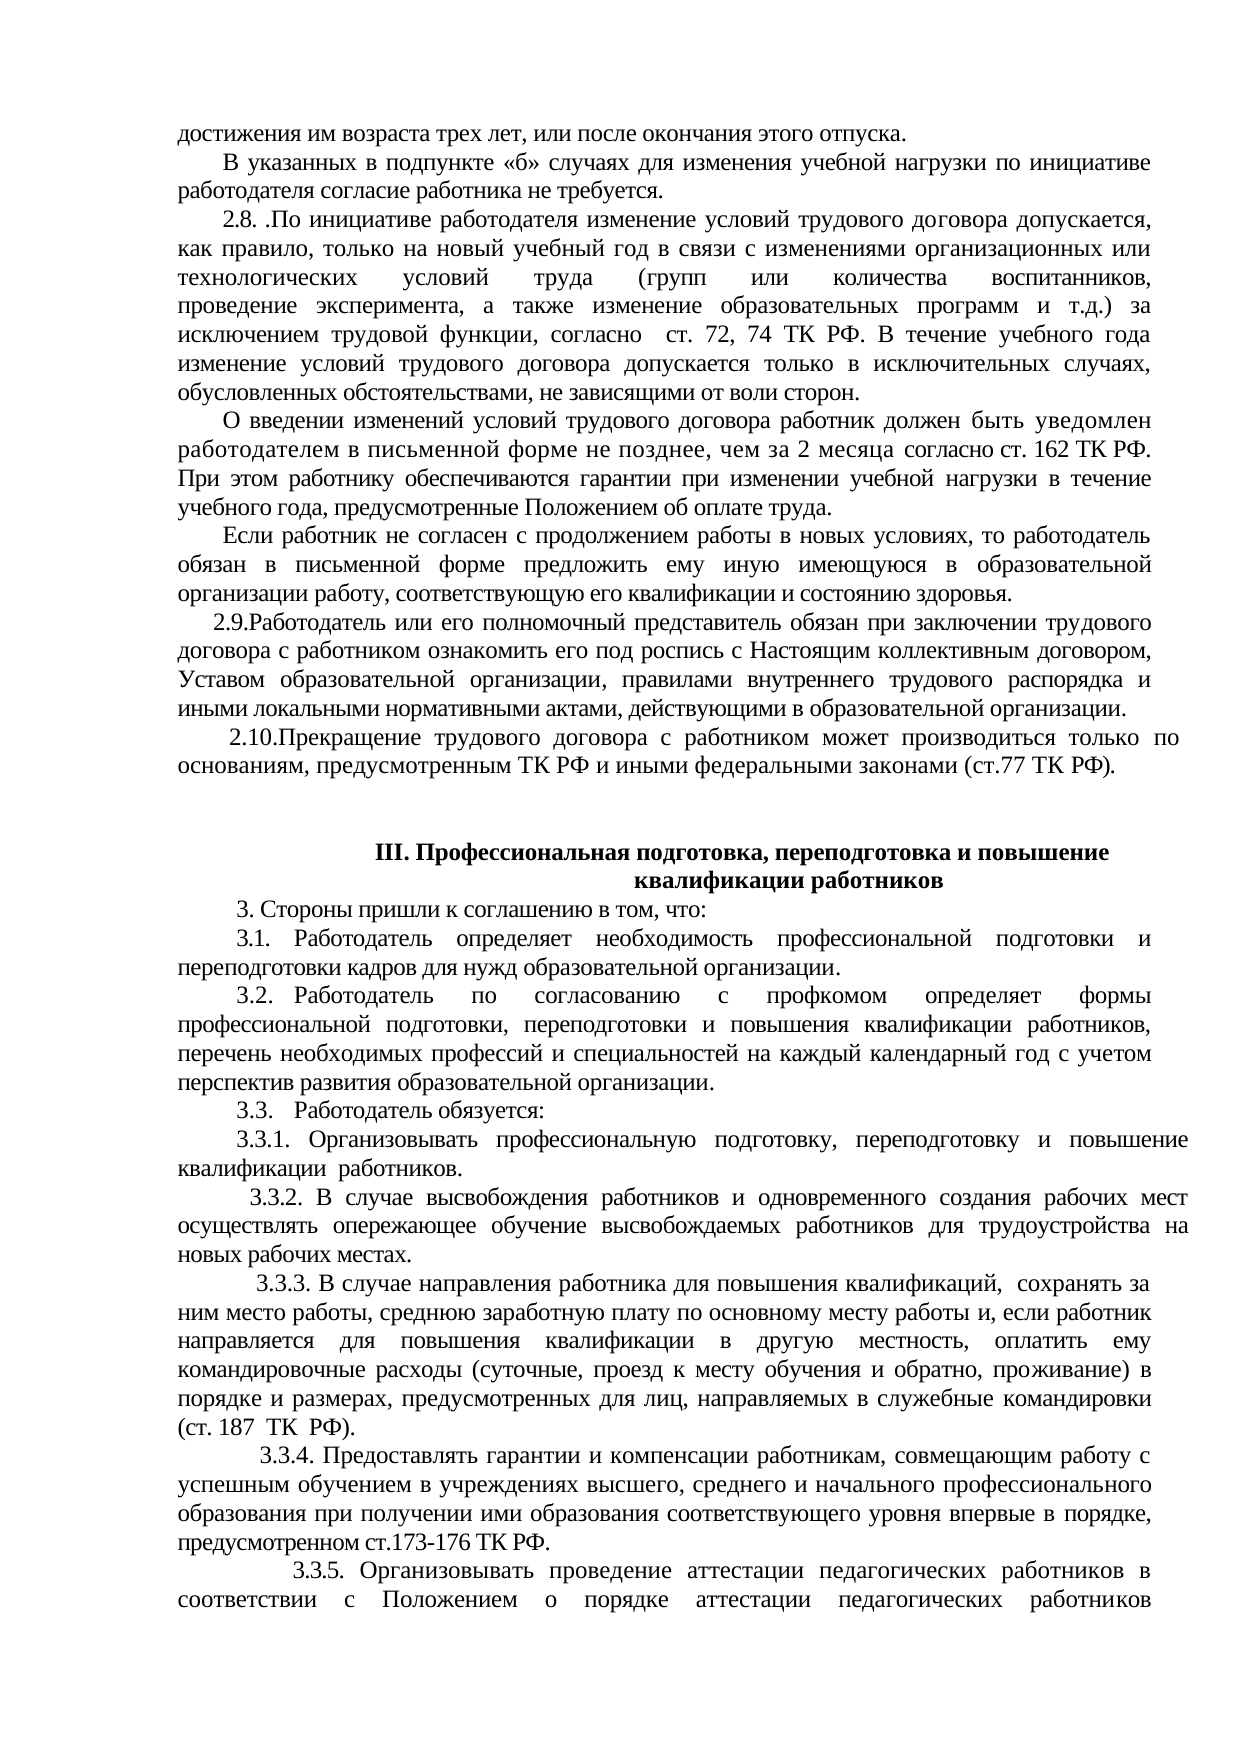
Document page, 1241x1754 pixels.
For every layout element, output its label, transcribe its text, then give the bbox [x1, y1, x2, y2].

text 2.9.Работодатель или его полномочный представитель обязан при заключении трудового договора с работником ознакомить его под роспись с Настоящим коллективным договором, Уставом образовательной организации, правилами внутреннего трудового распорядка и иными локальными нормативными актами, действующими в образовательной организации. [177, 607, 1152, 722]
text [177, 1556, 1152, 1613]
text 2.10.Прекращение трудового договора с работником может производиться только по основаниям, предусмотренным ТК РФ и иными федеральными законами (ст.77 ТК РФ). [177, 722, 1179, 779]
text III. Профессиональная подготовка, переподготовка и повышение квалификации работников [332, 837, 1152, 894]
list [177, 118, 1152, 147]
list Работодатель по согласованию с профкомом определяет формы профессиональной подготовки, переподготовки и повышения квалификации работников, перечень необходимых профессий и специальностей на каждый календарный год с учетом перспектив развития образовательной организации. [177, 981, 1152, 1096]
text В указанных в подпункте «б» случаях для изменения учебной нагрузки по инициативе работодателя согласие работника не требуется. [177, 147, 1152, 204]
text 3.3.2. В случае высвобождения работников и одновременного создания рабочих мест осуществлять опережающее обучение высвобождаемых работников для трудоустройства на новых рабочих местах. [177, 1182, 1189, 1268]
text 3.3.1. Организовывать профессиональную подготовку, переподготовку и повышение квалификации работников. [177, 1124, 1189, 1182]
text 2.8. .По инициативе работодателя изменение условий трудового договора допускается, как правило, только на новый учебный год в связи с изменениями организационных или технологических условий труда (групп или количества воспитанников, проведение эксперимента, а также изменение образовательных программ и т.д.) за исключением трудовой функции, согласно ст. 72, 74 ТК РФ. В течение учебного года изменение условий трудового договора допускается только в исключительных случаях, обусловленных обстоятельствами, не зависящими от воли сторон. [177, 204, 1152, 406]
text 3.3.3. В случае направления работника для повышения квалификаций, сохранять за ним место работы, среднюю заработную плату по основному месту работы и, если работник направляется для повышения квалификации в другую местность, оплатить ему командировочные расходы (суточные, проезд к месту обучения и обратно, проживание) в порядке и размерах, предусмотренных для лиц, направляемых в служебные командировки (ст. 187 ТК РФ). [177, 1268, 1152, 1441]
text Если работник не согласен с продолжением работы в новых условиях, то работодатель обязан в письменной форме предложить ему иную имеющуюся в образовательной организации работу, соответствующую его квалификации и состоянию здоровья. [177, 521, 1152, 607]
list Работодатель определяет необходимость профессиональной подготовки и переподготовки кадров для нужд образовательной организации. [177, 923, 1152, 981]
text О введении изменений условий трудового договора работник должен быть уведомлен работодателем в письменной форме не позднее, чем за 2 месяца согласно ст. 162 ТК РФ. При этом работнику обеспечиваются гарантии при изменении учебной нагрузки в течение учебного года, предусмотренные Положением об оплате труда. [177, 406, 1152, 521]
list Работодатель обязуется: [177, 1096, 1152, 1124]
text 3. Стороны пришли к соглашению в том, что: [177, 894, 1152, 923]
text 3.3.4. Предоставлять гарантии и компенсации работникам, совмещающим работу с успешным обучением в учреждениях высшего, среднего и начального профессионального образования при получении ими образования соответствующего уровня впервые в порядке, предусмотренном ст.173-176 ТК РФ. [177, 1441, 1152, 1556]
